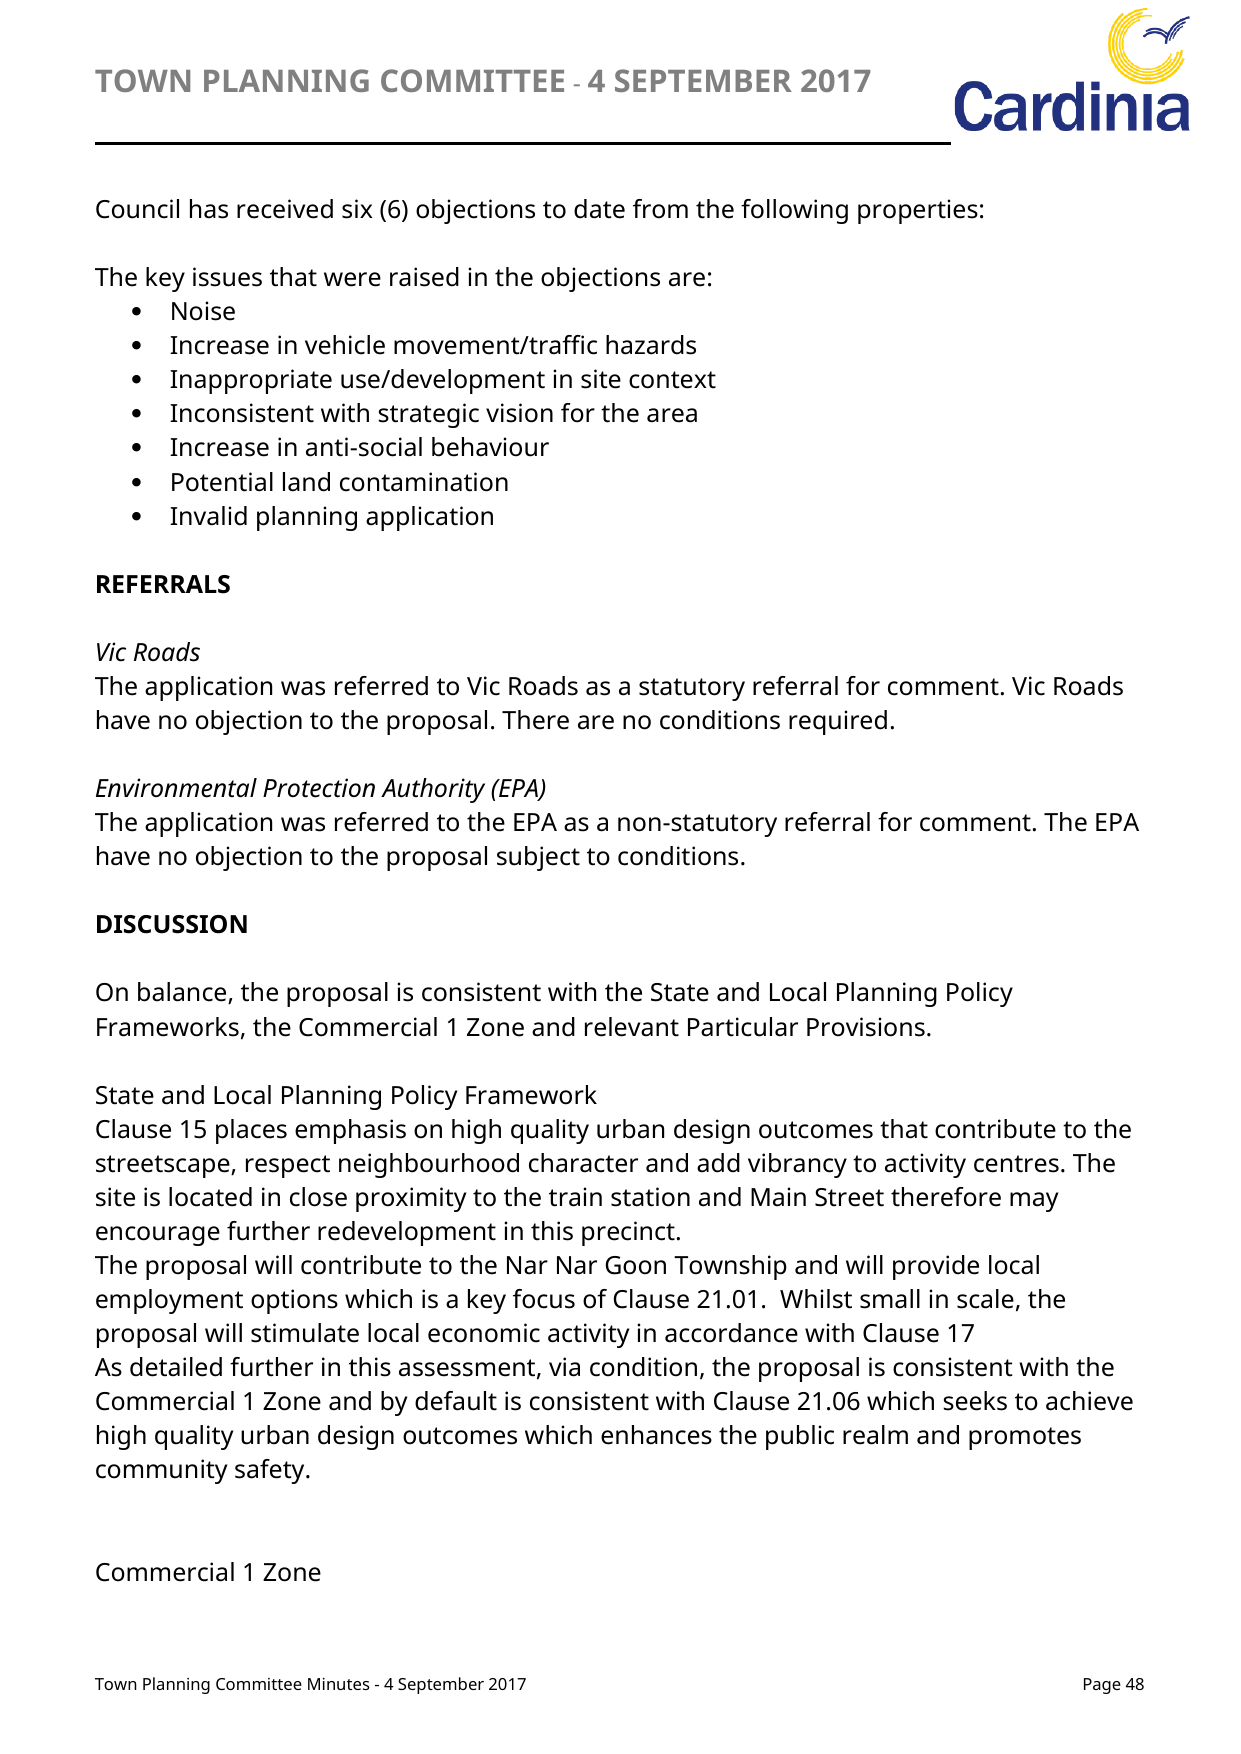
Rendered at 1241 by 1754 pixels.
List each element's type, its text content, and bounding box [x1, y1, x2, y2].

text Environmental Protection Authority (EPA) [94, 771, 1146, 805]
text The key issues that were raised in the objections are: [94, 260, 1146, 294]
picture [954, 4, 1195, 131]
text Vic Roads [94, 634, 1146, 668]
text  Noise [132, 294, 1146, 328]
text On balance, the proposal is consistent with the State and Local Planning Policy Frameworks, the Commercial 1 Zone and relevant Particular Provisions. [94, 975, 1146, 1043]
text REFERRALS [94, 566, 1146, 600]
text Commercial 1 Zone [94, 1554, 1146, 1588]
text State and Local Planning Policy Framework [94, 1077, 1146, 1111]
text  Increase in vehicle movement/traffic hazards [132, 328, 1146, 362]
text The application was referred to the EPA as a non-statutory referral for comment. The EPA have no objection to the proposal subject to conditions. [94, 805, 1146, 873]
text Council has received six (6) objections to date from the following properties: [94, 192, 1146, 226]
text  Increase in anti-social behaviour [132, 430, 1146, 464]
text  Invalid planning application [132, 498, 1146, 532]
text The application was referred to Vic Roads as a statutory referral for comment. Vic Roads have no objection to the proposal. There are no conditions required. [94, 668, 1146, 737]
text  Inconsistent with strategic vision for the area [132, 396, 1146, 430]
text  Potential land contamination [132, 464, 1146, 498]
text Clause 15 places emphasis on high quality urban design outcomes that contribute to the streetscape, respect neighbourhood character and add vibrancy to activity centres. The site is located in close proximity to the train station and Main Street therefore may encourage further redevelopment in this precinct. [94, 1111, 1146, 1248]
text The proposal will contribute to the Nar Nar Goon Township and will provide local employment options which is a key focus of Clause 21.01. Whilst small in scale, the proposal will stimulate local economic activity in accordance with Clause 17 [94, 1248, 1146, 1350]
text DISCUSSION [94, 907, 1146, 941]
text As detailed further in this assessment, via condition, the proposal is consistent with the Commercial 1 Zone and by default is consistent with Clause 21.06 which seeks to achieve high quality urban design outcomes which enhances the public realm and promotes community safety. [94, 1350, 1146, 1486]
text  Inappropriate use/development in site context [132, 362, 1146, 396]
